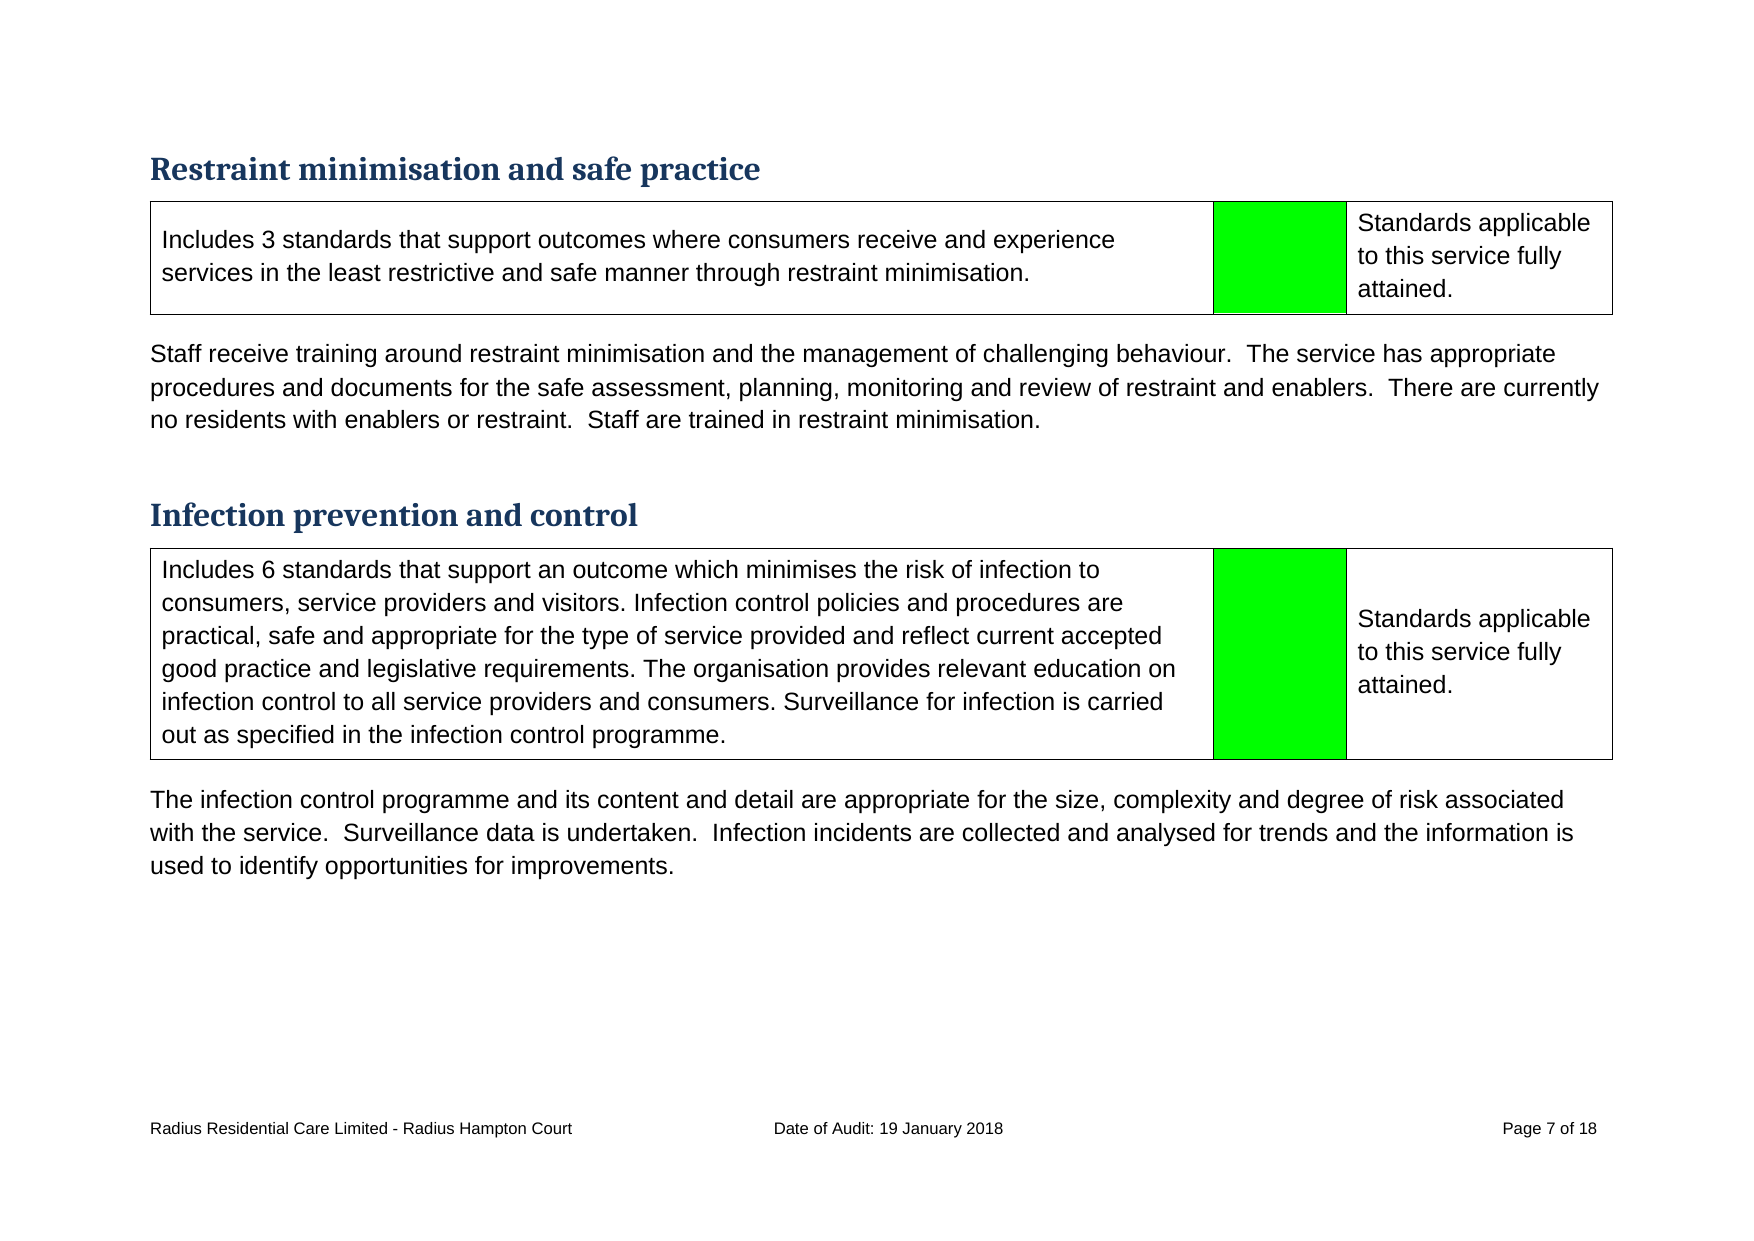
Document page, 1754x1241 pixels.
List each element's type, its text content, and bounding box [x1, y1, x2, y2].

table_header Standards applicable to this service fully attained. [1347, 549, 1612, 759]
table_header Includes 3 standards that support outcomes where consumers receive and experience services in the least restrictive and safe manner through restraint minimisation. [151, 202, 1213, 313]
subtitle Restraint minimisation and safe practice [150, 150, 1604, 188]
table_header [1214, 202, 1346, 313]
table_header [1347, 202, 1612, 313]
text The infection control programme and its content and detail are appropriate for the size, complexity and degree of risk associated with the service. Surveillance data is undertaken. Infection incidents are collected and analysed for trends and the information is used to identify opportunities for improvements. [150, 785, 1604, 880]
text Staff receive training around restraint minimisation and the management of challenging behaviour. The service has appropriate procedures and documents for the safe assessment, planning, monitoring and review of restraint and enablers. There are currently no residents with enablers or restraint. Staff are trained in restraint minimisation. [150, 339, 1604, 434]
subtitle Infection prevention and control [150, 497, 1604, 535]
table_header [1214, 549, 1346, 759]
table_header Includes 6 standards that support an outcome which minimises the risk of infection to consumers, service providers and visitors. Infection control policies and procedures are practical, safe and appropriate for the type of service provided and reflect current accepted good practice and legislative requirements. The organisation provides relevant education on infection control to all service providers and consumers. Surveillance for infection is carried out as specified in the infection control programme. [151, 549, 1213, 759]
